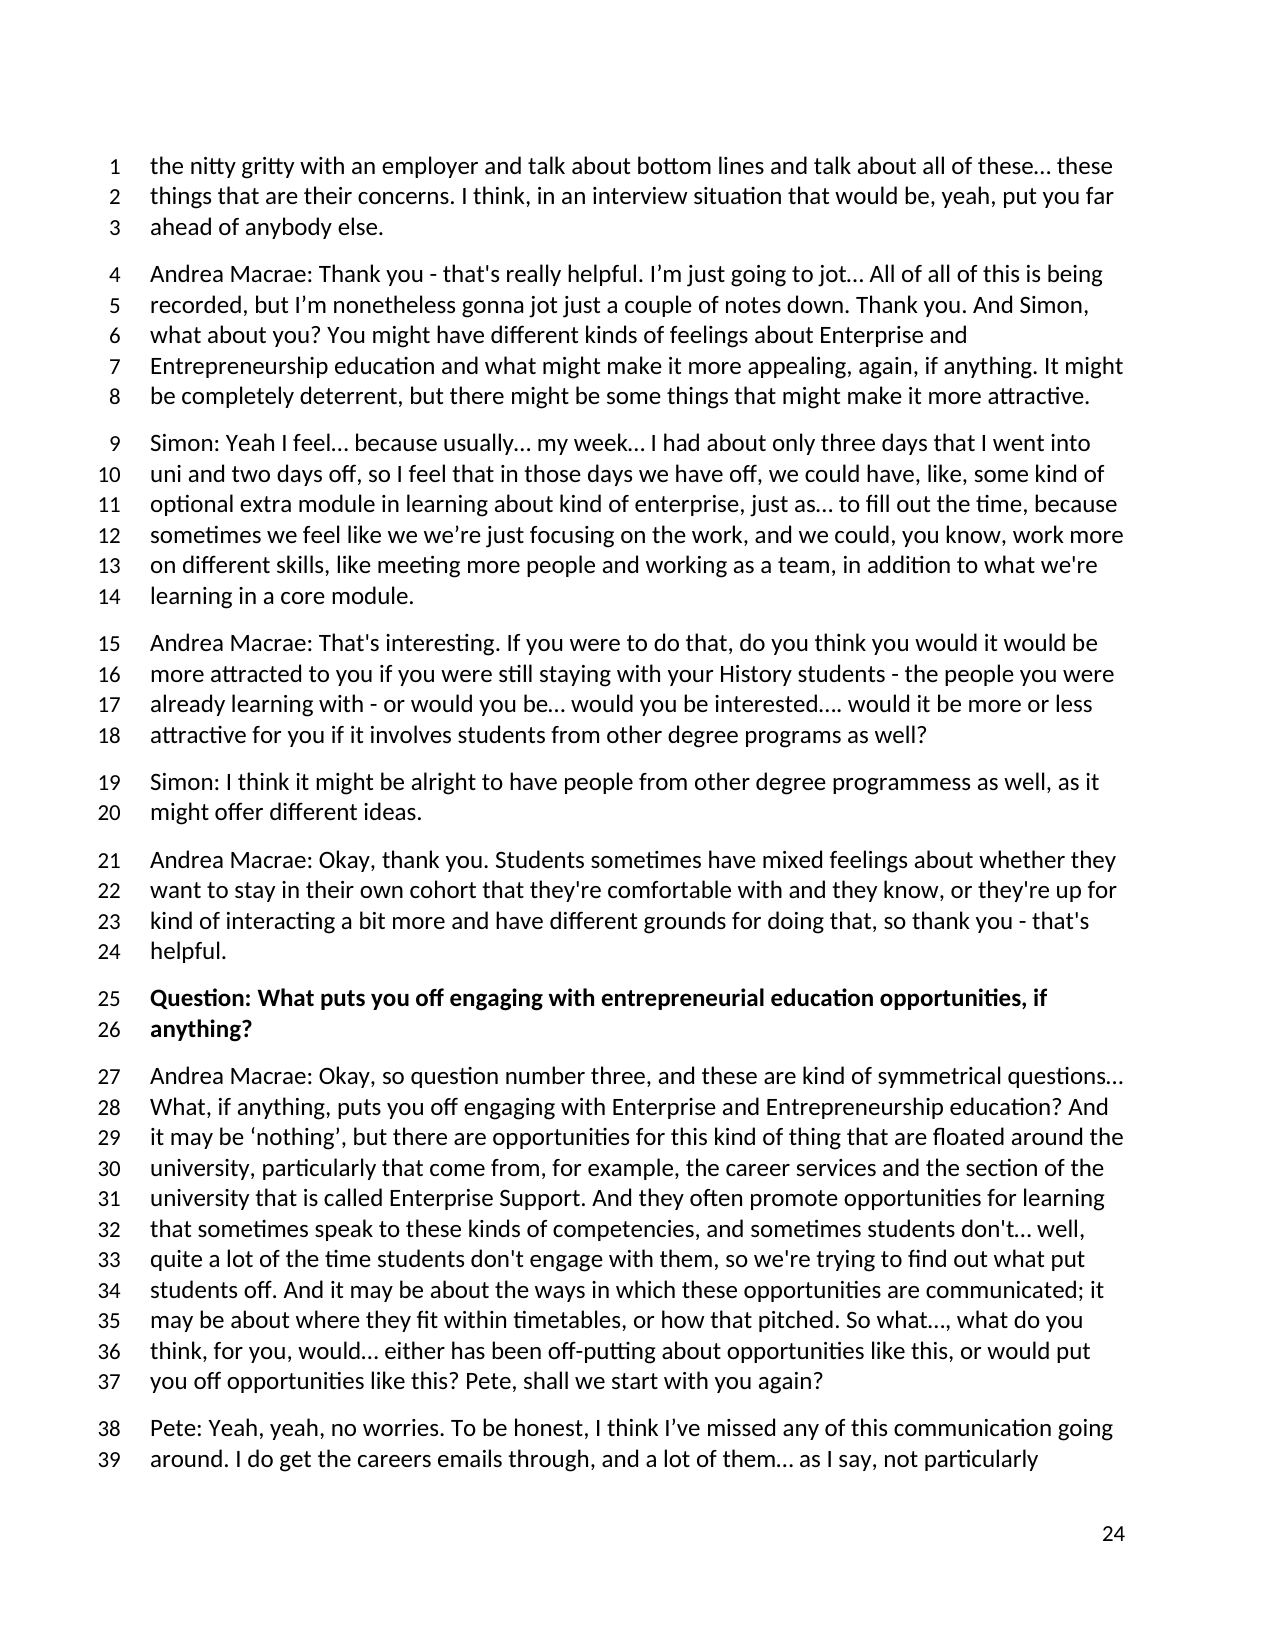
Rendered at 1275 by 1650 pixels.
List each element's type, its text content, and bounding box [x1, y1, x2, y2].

text Simon: I think it might be alright to have people from other degree programmess as well, as it might offer different ideas. [150, 766, 1125, 827]
text Andrea Macrae: That's interesting. If you were to do that, do you think you would it would be more attracted to you if you were still staying with your History students - the people you were already learning with - or would you be… would you be interested…. would it be more or less attractive for you if it involves students from other degree programs as well? [150, 627, 1125, 749]
text Andrea Macrae: Okay, thank you. Students sometimes have mixed feelings about whether they want to stay in their own cohort that they're comfortable with and they know, or they're up for kind of interacting a bit more and have different grounds for doing that, so thank you - that's helpful. [150, 844, 1125, 966]
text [150, 150, 1125, 242]
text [150, 1413, 1125, 1474]
text Andrea Macrae: Thank you - that's really helpful. I’m just going to jot… All of all of this is being recorded, but I’m nonetheless gonna jot just a couple of notes down. Thank you. And Simon, what about you? You might have different kinds of feelings about Enterprise and Entrepreneurship education and what might make it more appealing, again, if anything. It might be completely deterrent, but there might be some things that might make it more attractive. [150, 258, 1125, 411]
text Andrea Macrae: Okay, so question number three, and these are kind of symmetrical questions… What, if anything, puts you off engaging with Enterprise and Entrepreneurship education? And it may be ‘nothing’, but there are opportunities for this kind of thing that are floated around the university, particularly that come from, for example, the career services and the section of the university that is called Enterprise Support. And they often promote opportunities for learning that sometimes speak to these kinds of competencies, and sometimes students don't… well, quite a lot of the time students don't engage with them, so we're trying to find out what put students off. And it may be about the ways in which these opportunities are communicated; it may be about where they fit within timetables, or how that pitched. So what…, what do you think, for you, would… either has been off-putting about opportunities like this, or would put you off opportunities like this? Pete, shall we start with you again? [150, 1060, 1125, 1396]
text Simon: Yeah I feel… because usually… my week… I had about only three days that I went into uni and two days off, so I feel that in those days we have off, we could have, like, some kind of optional extra module in learning about kind of enterprise, just as… to fill out the time, because sometimes we feel like we we’re just focusing on the work, and we could, you know, work more on different skills, like meeting more people and working as a team, in addition to what we're learning in a core module. [150, 427, 1125, 611]
text Question: What puts you off engaging with entrepreneurial education opportunities, if anything? [150, 982, 1125, 1043]
